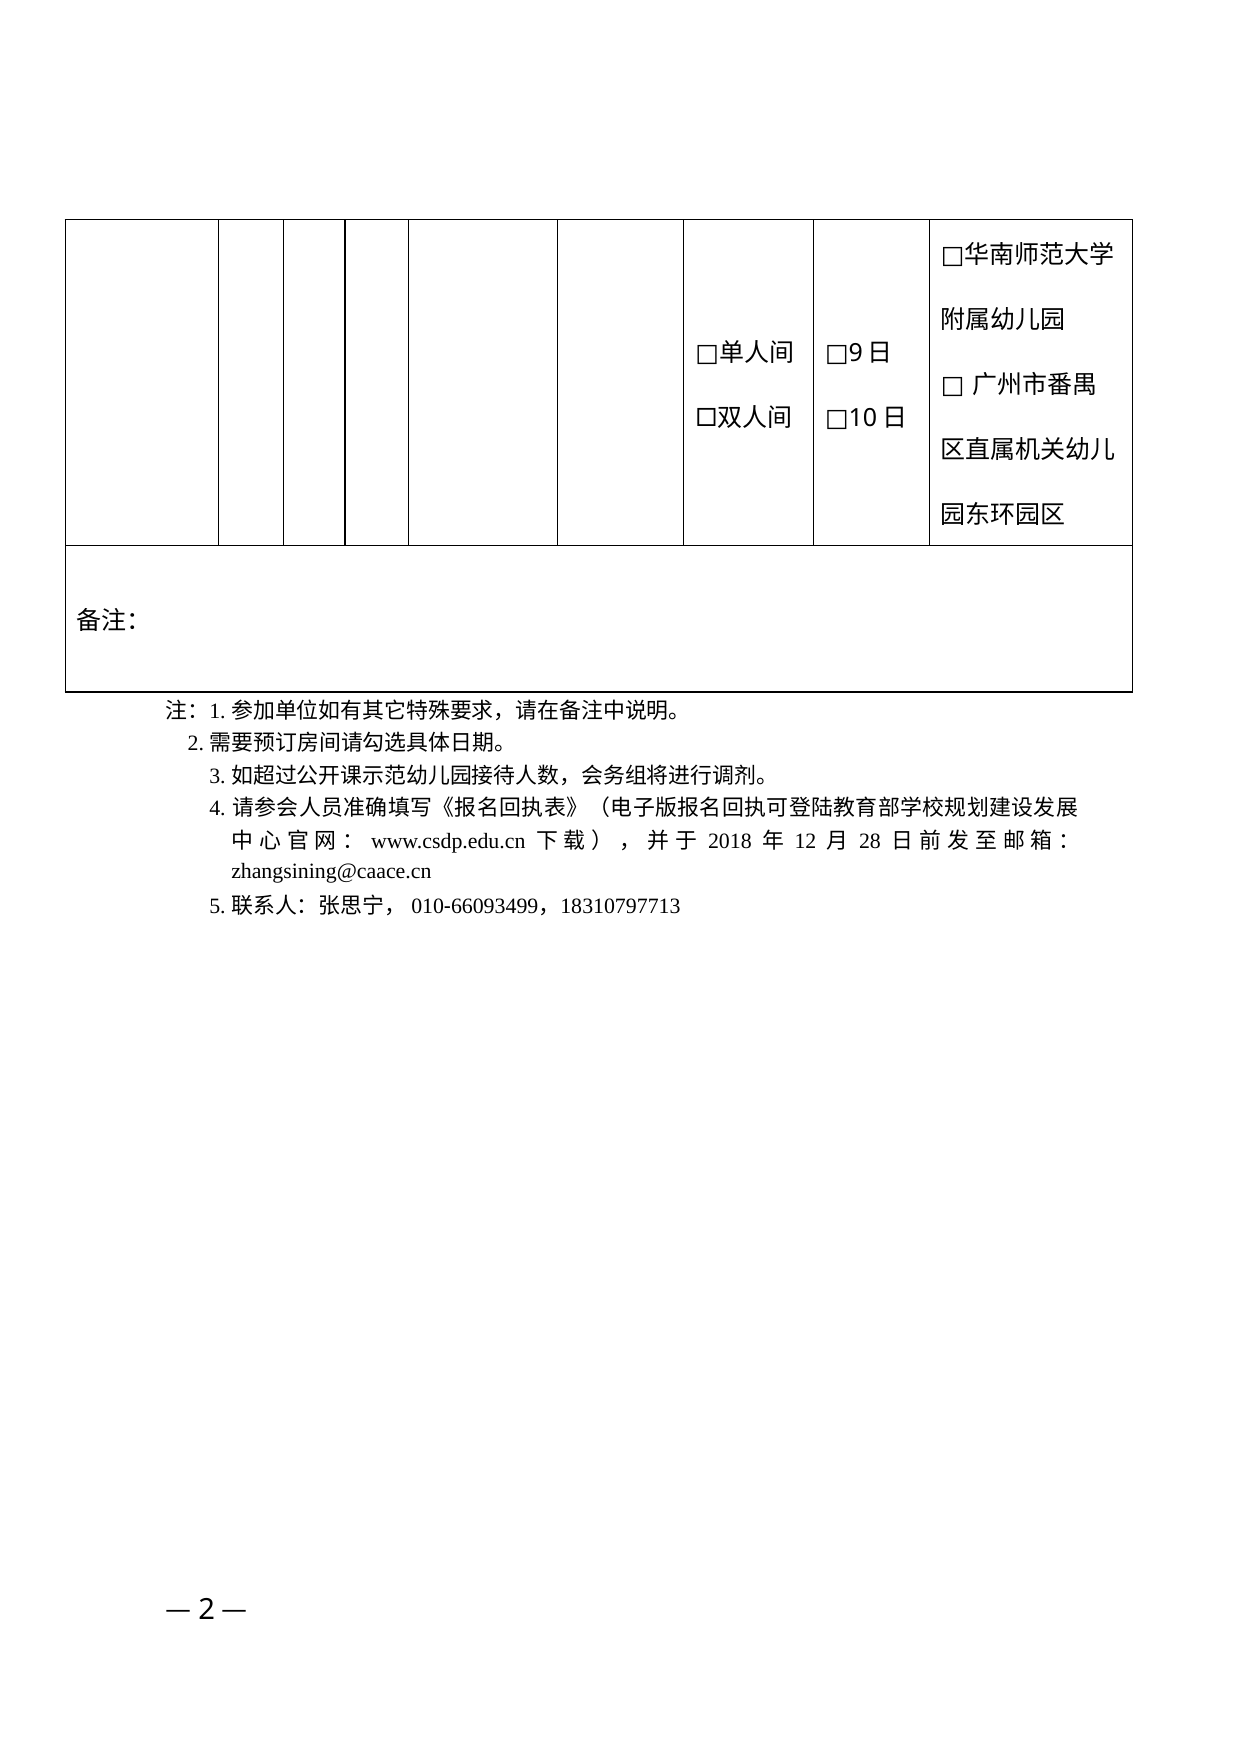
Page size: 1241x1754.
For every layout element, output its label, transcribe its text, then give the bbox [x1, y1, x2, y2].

table_cell □9日 □10日 [814, 220, 929, 545]
table_cell 备注： [66, 546, 1132, 691]
table_cell [284, 220, 344, 545]
text 3. 如超过公开课示范幼儿园接待人数，会务组将进行调剂。 [165, 757, 1081, 790]
table_cell [346, 220, 408, 545]
table_cell [558, 220, 683, 545]
text 注：1. 参加单位如有其它特殊要求，请在备注中说明。 [165, 693, 1081, 725]
text 4. 请参会人员准确填写《报名回执表》（电子版报名回执可登陆教育部学校规划建设发展中心官网：www.csdp.edu.cn下载），并于2018年12月28日前发至邮箱：zhangsining@caace.cn [209, 790, 1081, 887]
table_cell □单人间 双人间 [684, 220, 813, 545]
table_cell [930, 220, 1132, 545]
text 2. 需要预订房间请勾选具体日期。 [165, 725, 1081, 757]
table_cell [66, 220, 218, 545]
table_cell [409, 220, 557, 545]
text 5. 联系人：张思宁， 010-66093499，18310797713 [209, 887, 1081, 920]
table_cell [219, 220, 283, 545]
